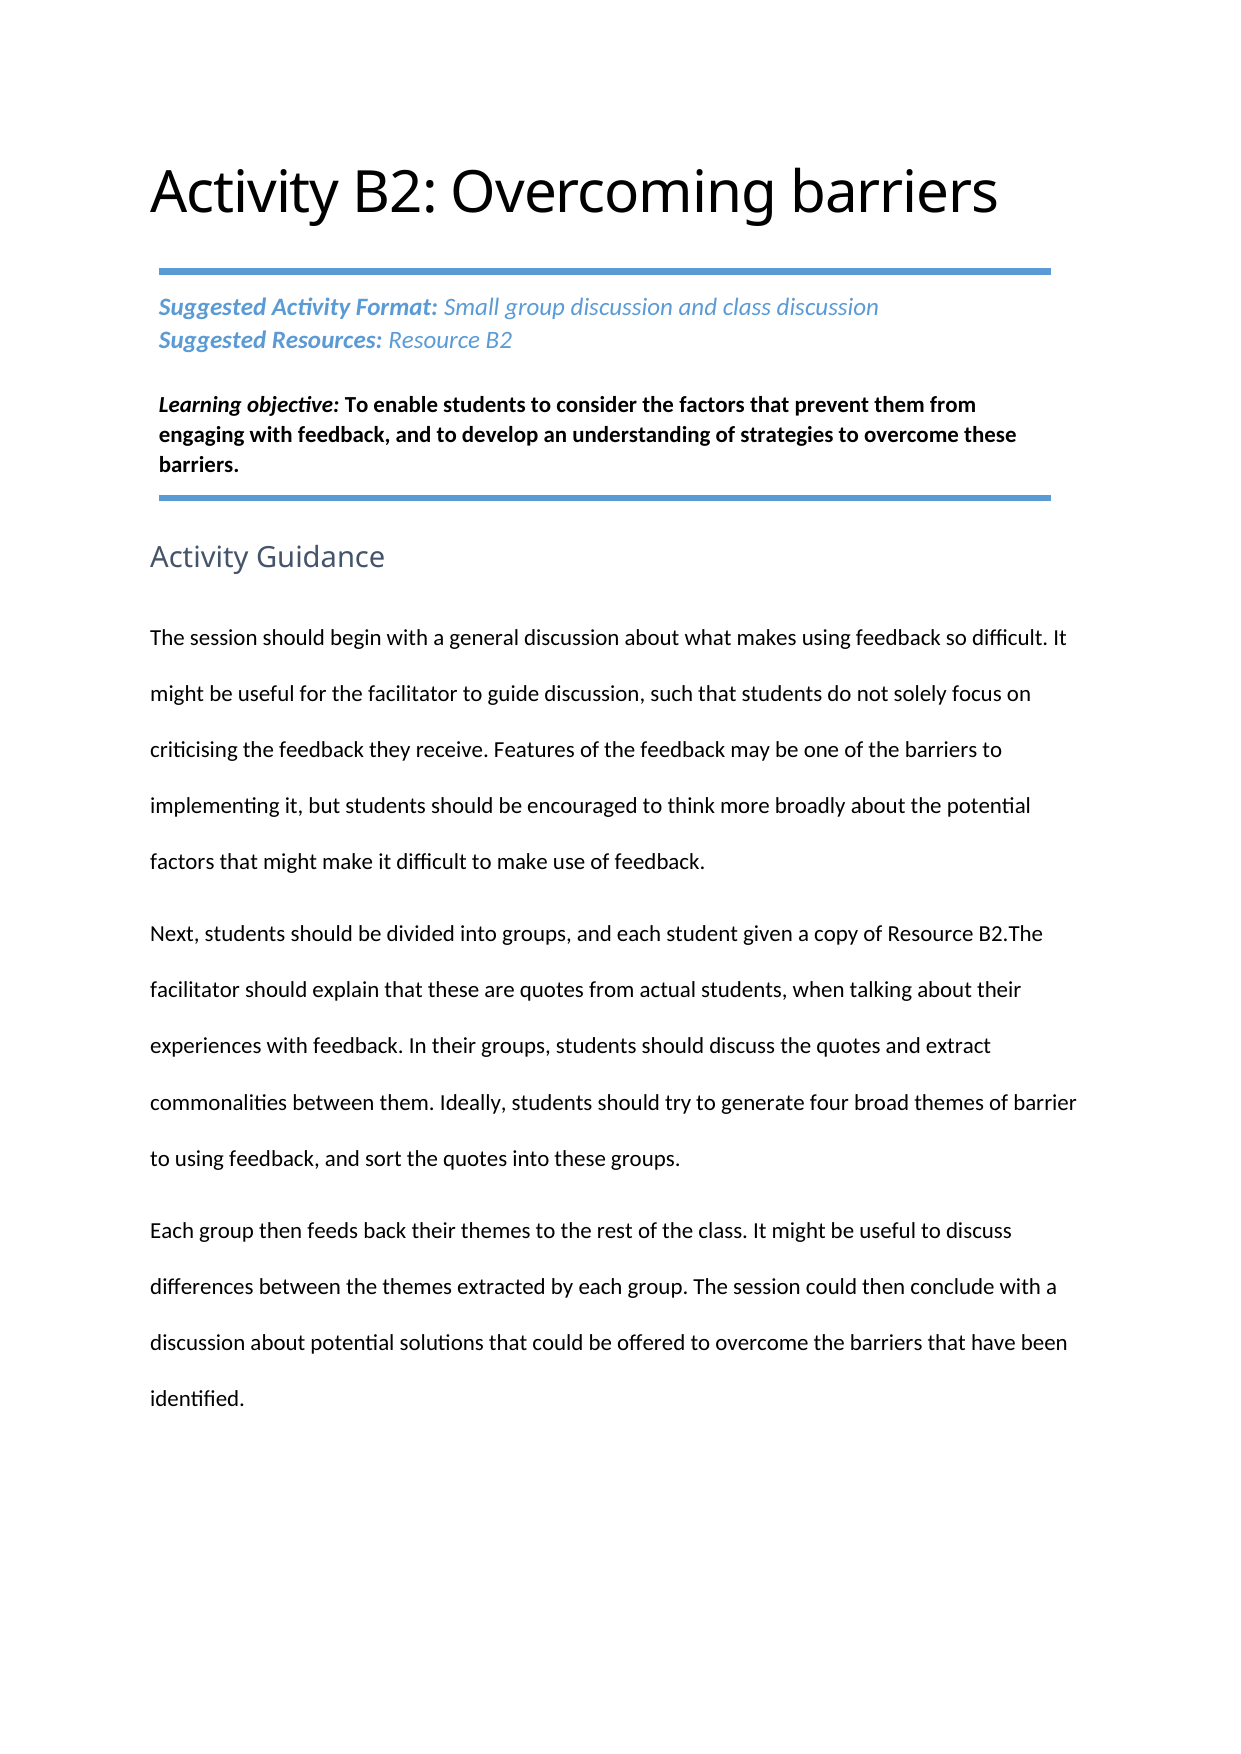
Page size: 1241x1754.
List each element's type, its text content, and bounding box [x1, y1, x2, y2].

text The session should begin with a general discussion about what makes using feedback so difficult. It might be useful for the facilitator to guide discussion, such that students do not solely focus on criticising the feedback they receive. Features of the feedback may be one of the barriers to implementing it, but students should be encouraged to think more broadly about the potential factors that might make it difficult to make use of feedback. [150, 623, 1090, 875]
title Activity B2: Overcoming barriers [150, 150, 1090, 229]
text Each group then feeds back their themes to the rest of the class. It might be useful to discuss differences between the themes extracted by each group. The session could then conclude with a discussion about potential solutions that could be offered to overcome the barriers that have been identified. [150, 1216, 1090, 1412]
subtitle Activity Guidance [150, 242, 1090, 576]
text Next, students should be divided into groups, and each student given a copy of Resource B2.The facilitator should explain that these are quotes from actual students, when talking about their experiences with feedback. In their groups, students should discuss the quotes and extract commonalities between them. Ideally, students should try to generate four broad themes of barrier to using feedback, and sort the quotes into these groups. [150, 919, 1090, 1172]
